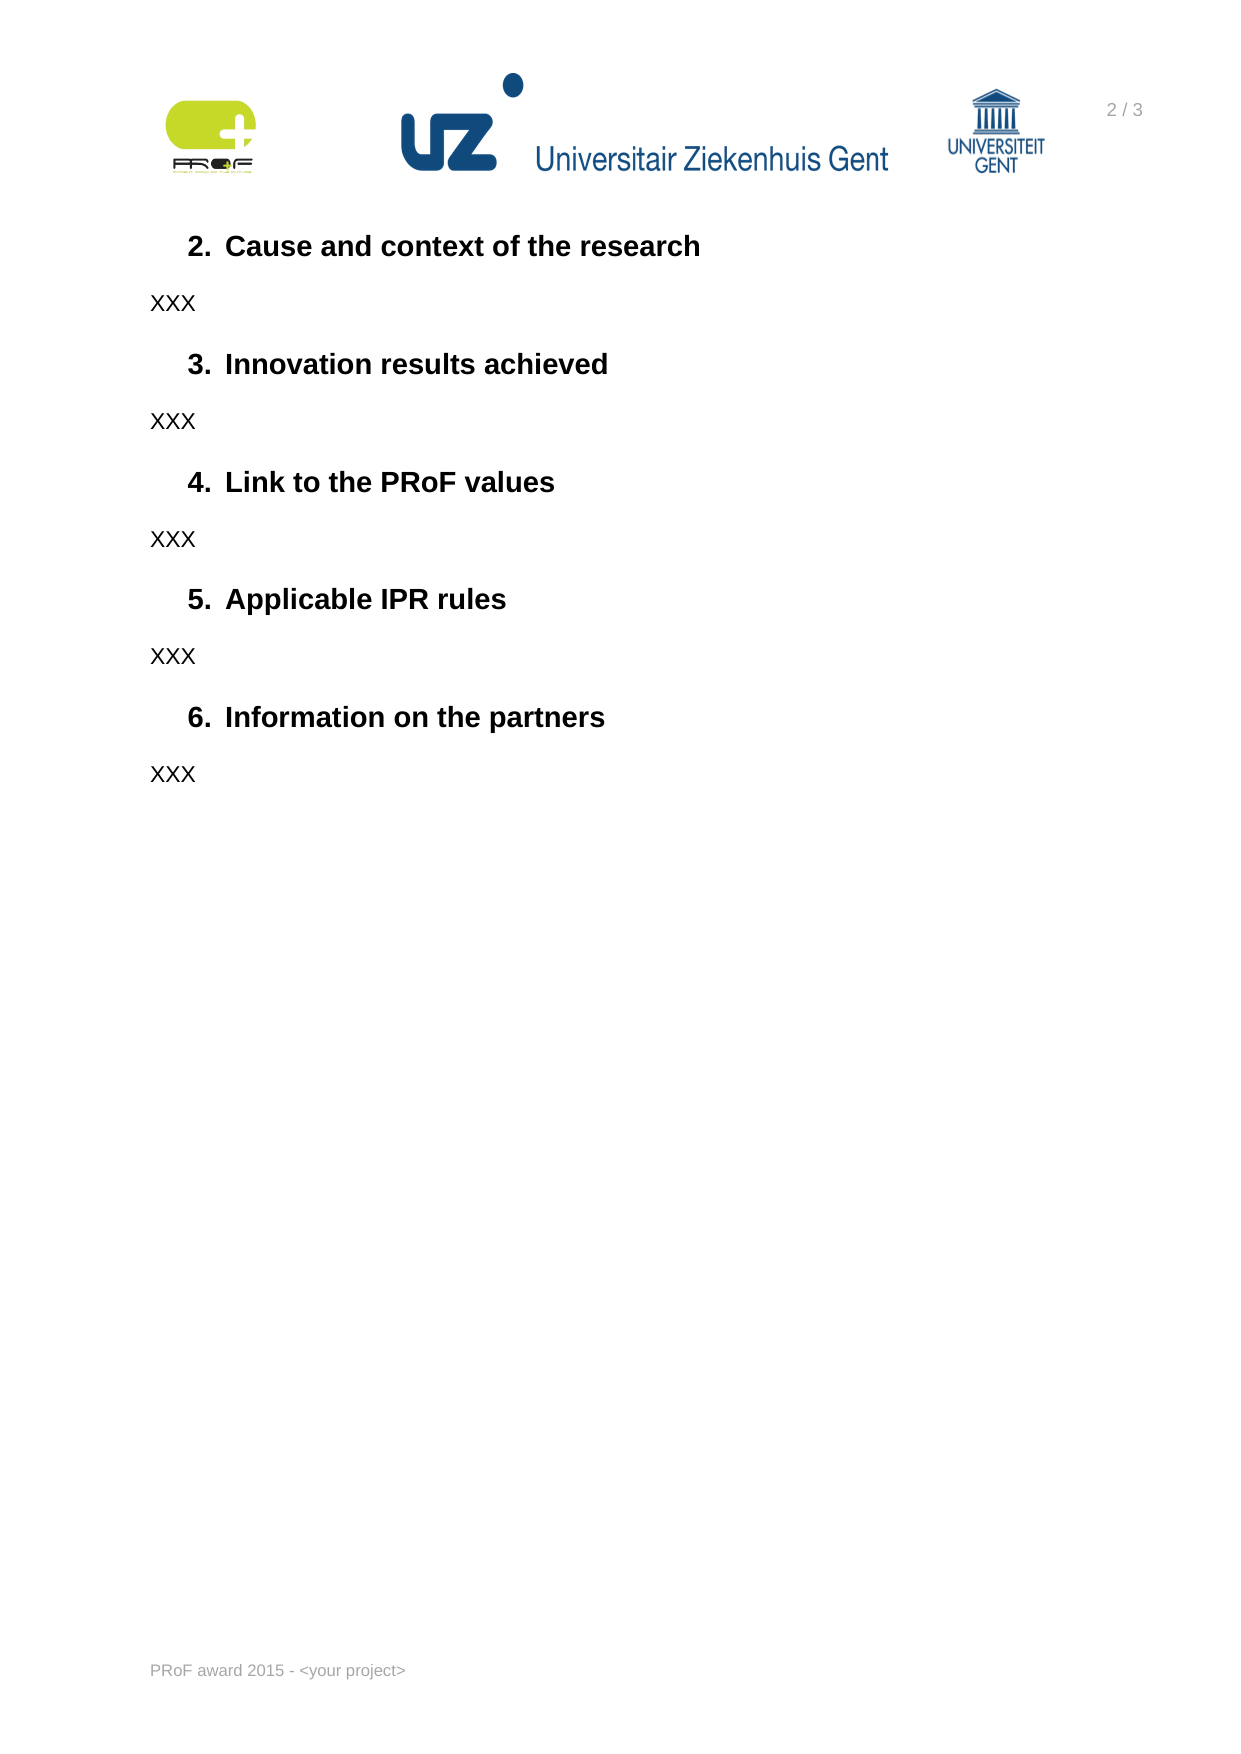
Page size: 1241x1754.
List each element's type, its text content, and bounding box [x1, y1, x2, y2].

picture [933, 73, 1045, 179]
text XXX [150, 526, 1090, 552]
subtitle Cause and context of the research [187, 229, 1090, 263]
picture [150, 93, 272, 179]
subtitle Link to the PRoF values [187, 464, 1090, 498]
picture [401, 73, 900, 179]
subtitle Innovation results achieved [187, 347, 1090, 381]
text XXX [150, 290, 1090, 317]
subtitle Applicable IPR rules [187, 582, 1090, 616]
text XXX [150, 408, 1090, 434]
text XXX [150, 643, 1090, 669]
text XXX [150, 761, 1090, 787]
subtitle Information on the partners [187, 700, 1090, 733]
